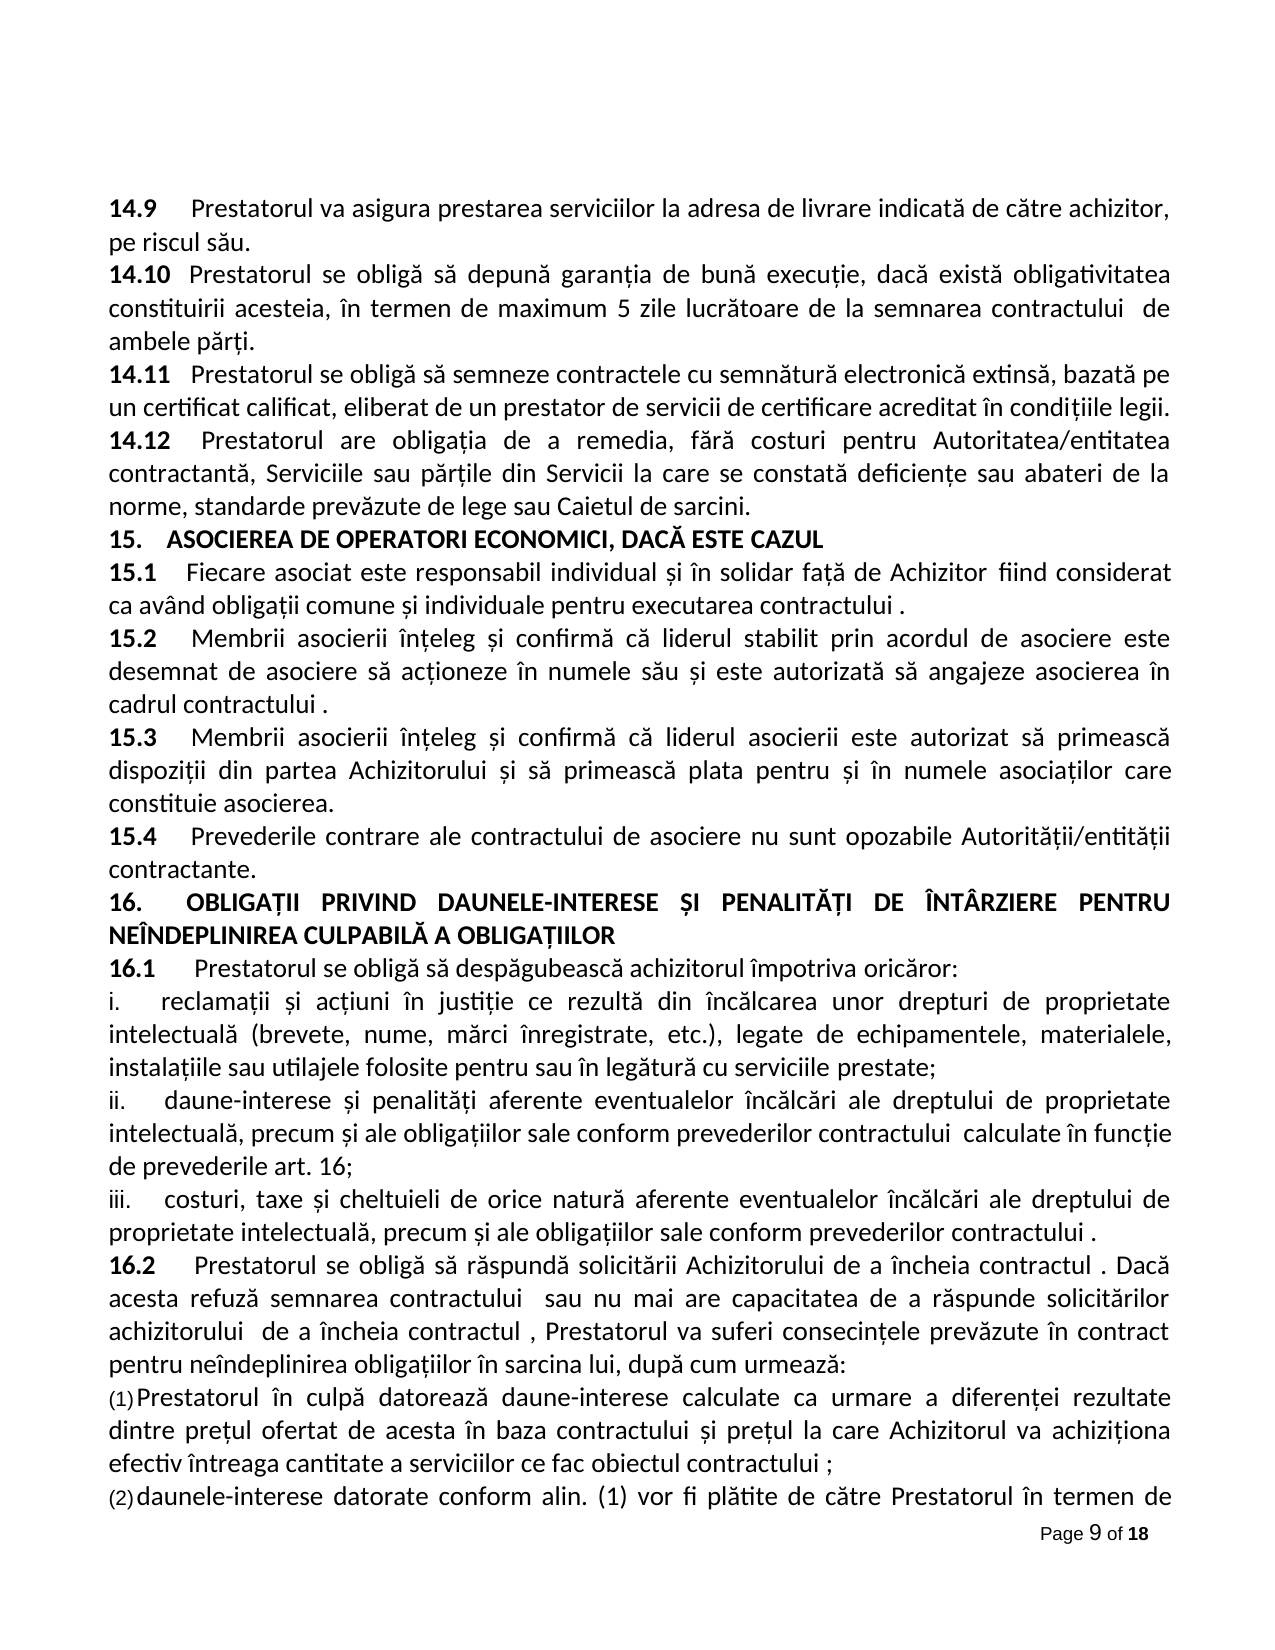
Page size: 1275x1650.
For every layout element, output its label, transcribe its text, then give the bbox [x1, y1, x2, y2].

list Fiecare asociat este responsabil individual şi în solidar faţă de Achizitor fiind considerat ca având obligaţii comune şi individuale pentru executarea contractului . [108, 555, 1172, 621]
list Prestatorul se obligă să despăgubească achizitorul împotriva oricăror: [108, 951, 1172, 984]
list Prestatorul are obligația de a remedia, fără costuri pentru Autoritatea/entitatea contractantă, Serviciile sau părțile din Servicii la care se constată deficiențe sau abateri de la norme, standarde prevăzute de lege sau Caietul de sarcini. [108, 423, 1172, 522]
list Membrii asocierii înţeleg şi confirmă că liderul asocierii este autorizat să primească dispoziţii din partea Achizitorului şi să primească plata pentru şi în numele asociaţilor care constituie asocierea. [108, 720, 1172, 819]
list reclamații și acțiuni în justiție ce rezultă din încălcarea unor drepturi de proprietate intelectuală (brevete, nume, mărci înregistrate, etc.), legate de echipamentele, materialele, instalațiile sau utilajele folosite pentru sau în legătură cu serviciile prestate; [108, 984, 1172, 1083]
list Prestatorul va asigura prestarea serviciilor la adresa de livrare indicată de către achizitor, pe riscul său. [108, 192, 1172, 258]
list Prevederile contrare ale contractului de asociere nu sunt opozabile Autorității/entității contractante. [108, 819, 1172, 885]
subtitle OBLIGAŢII PRIVIND DAUNELE-INTERESE ŞI PENALITĂŢI DE ÎNTÂRZIERE PENTRU NEÎNDEPLINIREA CULPABILĂ A OBLIGAŢIILOR [108, 885, 1172, 951]
subtitle ASOCIEREA DE OPERATORI ECONOMICI, DACĂ ESTE CAZUL [108, 522, 1172, 555]
list Prestatorul se obligă să semneze contractele cu semnătură electronică extinsă, bazată pe un certificat calificat, eliberat de un prestator de servicii de certificare acreditat în condiţiile legii. [108, 357, 1172, 423]
list Prestatorul se obligă să răspundă solicitării Achizitorului de a încheia contractul . Dacă acesta refuză semnarea contractului sau nu mai are capacitatea de a răspunde solicitărilor achizitorului de a încheia contractul , Prestatorul va suferi consecințele prevăzute în contract pentru neîndeplinirea obligațiilor în sarcina lui, după cum urmează: [108, 1248, 1172, 1380]
list daune-interese şi penalităţi aferente eventualelor încălcări ale dreptului de proprietate intelectuală, precum şi ale obligaţiilor sale conform prevederilor contractului calculate în funcţie de prevederile art. 16; [108, 1083, 1172, 1182]
list Prestatorul în culpă datorează daune-interese calculate ca urmare a diferenţei rezultate dintre preţul ofertat de acesta în baza contractului şi preţul la care Achizitorul va achiziţiona efectiv întreaga cantitate a serviciilor ce fac obiectul contractului ; [108, 1380, 1172, 1479]
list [108, 1479, 1172, 1512]
list Membrii asocierii înţeleg şi confirmă că liderul stabilit prin acordul de asociere este desemnat de asociere să acţioneze în numele său şi este autorizată să angajeze asocierea în cadrul contractului . [108, 621, 1172, 720]
list Prestatorul se obligă să depună garanţia de bună execuţie, dacă există obligativitatea constituirii acesteia, în termen de maximum 5 zile lucrătoare de la semnarea contractului de ambele părţi. [108, 258, 1172, 357]
list costuri, taxe și cheltuieli de orice natură aferente eventualelor încălcări ale dreptului de proprietate intelectuală, precum şi ale obligaţiilor sale conform prevederilor contractului . [108, 1182, 1172, 1248]
